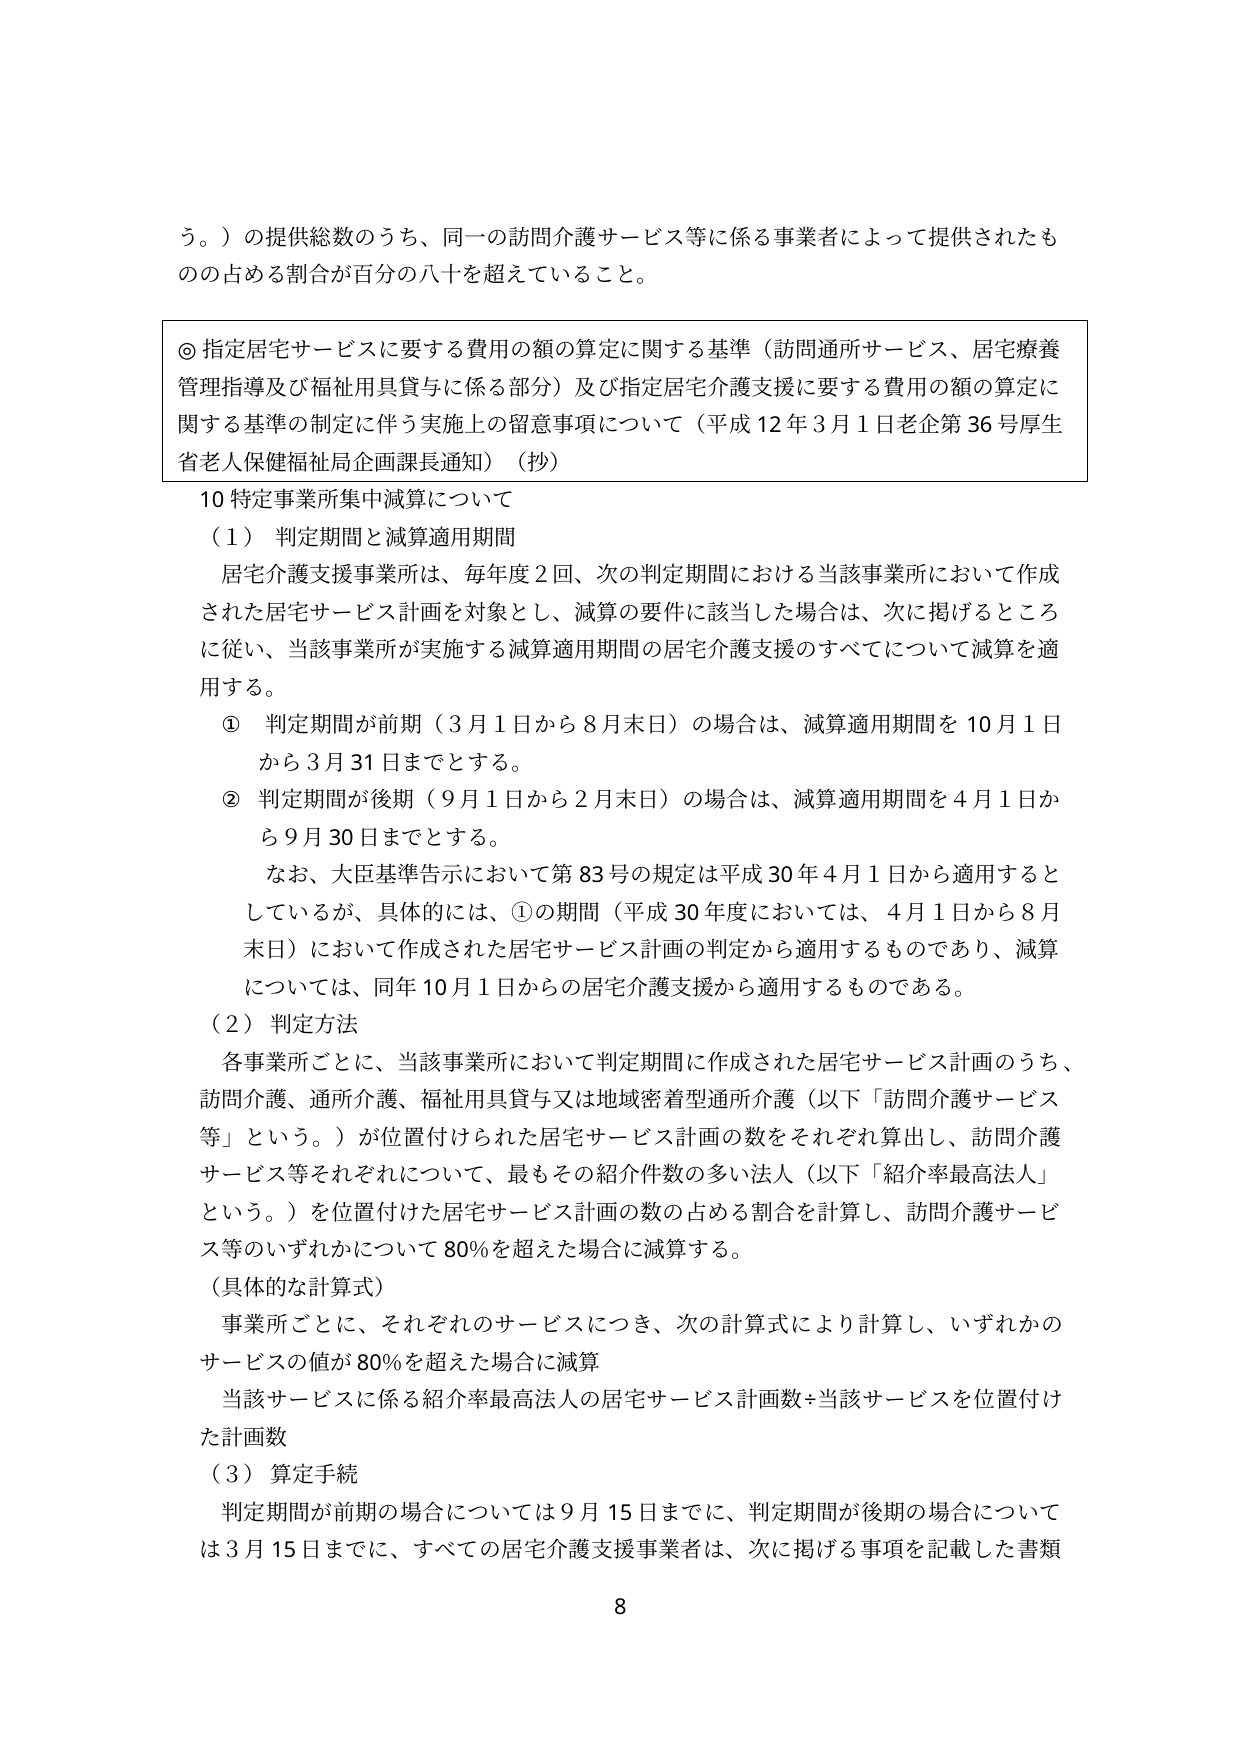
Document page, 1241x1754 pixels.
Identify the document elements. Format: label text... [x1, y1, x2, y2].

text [199, 1492, 1063, 1567]
text （２） 判定方法 [177, 1004, 1063, 1042]
text 事業所ごとに、それぞれのサービスにつき、次の計算式により計算し、いずれかのサービスの値が80％を超えた場合に減算 [199, 1304, 1063, 1379]
text 各事業所ごとに、当該事業所において判定期間に作成された居宅サービス計画のうち、訪問介護、通所介護、福祉用具貸与又は地域密着型通所介護（以下「訪問介護サービス等」という。）が位置付けられた居宅サービス計画の数をそれぞれ算出し、訪問介護サービス等それぞれについて、最もその紹介件数の多い法人（以下「紹介率最高法人」という。）を位置付けた居宅サービス計画の数の占める割合を計算し、訪問介護サービス等のいずれかについて80％を超えた場合に減算する。 [199, 1042, 1063, 1267]
text 当該サービスに係る紹介率最高法人の居宅サービス計画数÷当該サービスを位置付けた計画数 [199, 1379, 1063, 1454]
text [177, 217, 1063, 292]
list 判定期間が後期（９月１日から２月末日）の場合は、減算適用期間を４月１日から９月30日までとする。 [221, 779, 1063, 854]
list 判定期間と減算適用期間 [199, 517, 1063, 554]
text なお、大臣基準告示において第83号の規定は平成30年４月１日から適用するとしているが、具体的には、①の期間（平成30年度においては、４月１日から８月末日）において作成された居宅サービス計画の判定から適用するものであり、減算については、同年10月１日からの居宅介護支援から適用するものである。 [243, 854, 1063, 1004]
text （３） 算定手続 [177, 1454, 1063, 1492]
text 10 特定事業所集中減算について [177, 482, 1063, 517]
text （具体的な計算式） [177, 1267, 1063, 1304]
text ◎ 指定居宅サービスに要する費用の額の算定に関する基準（訪問通所サービス、居宅療養管理指導及び福祉用具貸与に係る部分）及び指定居宅介護支援に要する費用の額の算定に関する基準の制定に伴う実施上の留意事項について（平成12年３月１日老企第36号厚生省老人保健福祉局企画課長通知）（抄） [177, 329, 1063, 479]
list 判定期間が前期（３月１日から８月末日）の場合は、減算適用期間を10月１日から３月31日までとする。 [221, 704, 1063, 779]
text 居宅介護支援事業所は、毎年度２回、次の判定期間における当該事業所において作成された居宅サービス計画を対象とし、減算の要件に該当した場合は、次に掲げるところに従い、当該事業所が実施する減算適用期間の居宅介護支援のすべてについて減算を適用する。 [199, 554, 1063, 704]
